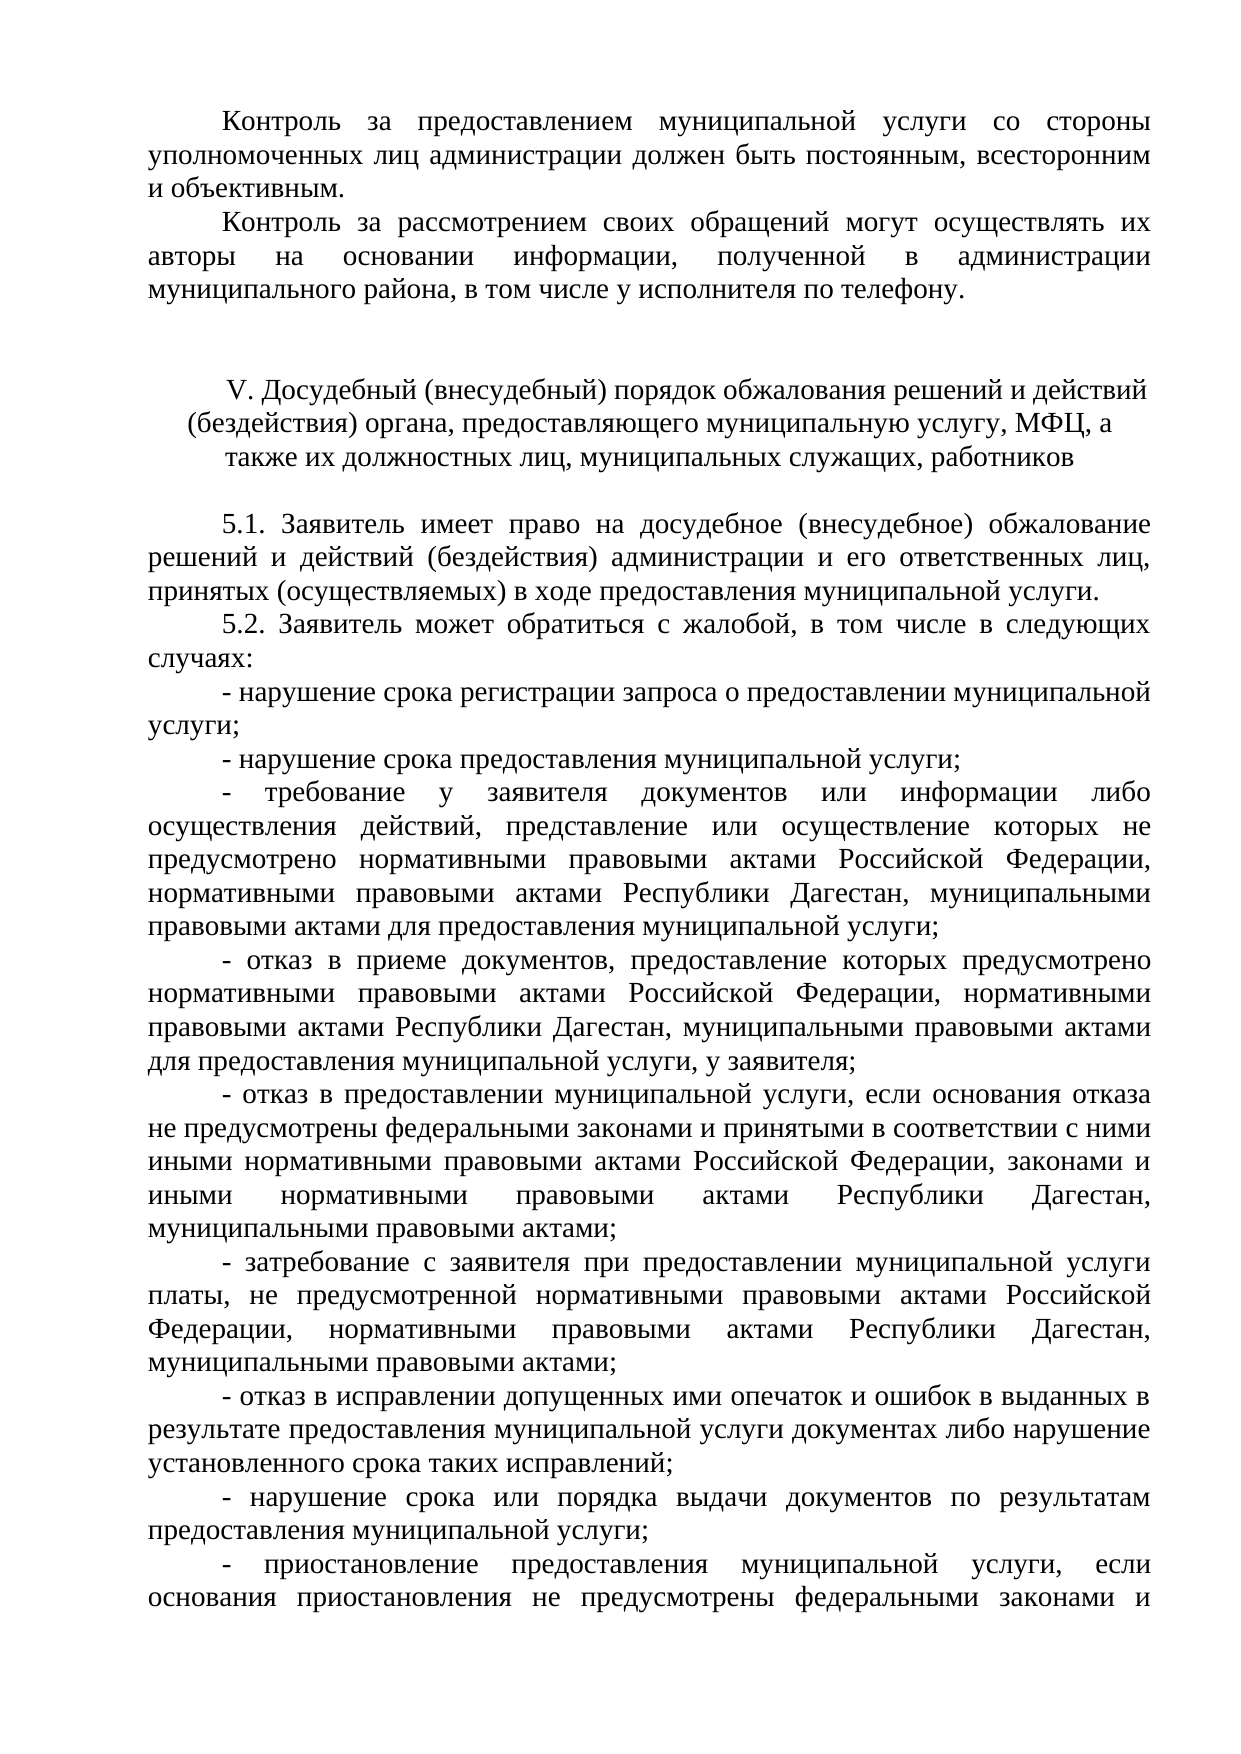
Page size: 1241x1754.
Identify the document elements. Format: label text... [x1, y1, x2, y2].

text - нарушение срока предоставления муниципальной услуги; [148, 741, 1152, 774]
text - отказ в исправлении допущенных ими опечаток и ошибок в выданных в результате предоставления муниципальной услуги документах либо нарушение установленного срока таких исправлений; [148, 1378, 1152, 1479]
text - отказ в приеме документов, предоставление которых предусмотрено нормативными правовыми актами Российской Федерации, нормативными правовыми актами Республики Дагестан, муниципальными правовыми актами для предоставления муниципальной услуги, у заявителя; [148, 942, 1152, 1076]
text - нарушение срока регистрации запроса о предоставлении муниципальной услуги; [148, 674, 1152, 741]
text V. Досудебный (внесудебный) порядок обжалования решений и действий (бездействия) органа, предоставляющего муниципальную услугу, МФЦ, а также их должностных лиц, муниципальных служащих, работников [148, 372, 1152, 472]
text - нарушение срока или порядка выдачи документов по результатам предоставления муниципальной услуги; [148, 1479, 1152, 1546]
text 5.1. Заявитель имеет право на досудебное (внесудебное) обжалование решений и действий (бездействия) администрации и его ответственных лиц, принятых (осуществляемых) в ходе предоставления муниципальной услуги. [148, 506, 1152, 607]
text - отказ в предоставлении муниципальной услуги, если основания отказа не предусмотрены федеральными законами и принятыми в соответствии с ними иными нормативными правовыми актами Российской Федерации, законами и иными нормативными правовыми актами Республики Дагестан, муниципальными правовыми актами; [148, 1076, 1152, 1244]
text - затребование с заявителя при предоставлении муниципальной услуги платы, не предусмотренной нормативными правовыми актами Российской Федерации, нормативными правовыми актами Республики Дагестан, муниципальными правовыми актами; [148, 1244, 1152, 1378]
text 5.2. Заявитель может обратиться с жалобой, в том числе в следующих случаях: [148, 607, 1152, 674]
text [148, 1546, 1152, 1613]
text Контроль за рассмотрением своих обращений могут осуществлять их авторы на основании информации, полученной в администрации муниципального района, в том числе у исполнителя по телефону. [148, 204, 1152, 305]
text - требование у заявителя документов или информации либо осуществления действий, представление или осуществление которых не предусмотрено нормативными правовыми актами Российской Федерации, нормативными правовыми актами Республики Дагестан, муниципальными правовыми актами для предоставления муниципальной услуги; [148, 774, 1152, 942]
text Контроль за предоставлением муниципальной услуги со стороны уполномоченных лиц администрации должен быть постоянным, всесторонним и объективным. [148, 103, 1152, 204]
